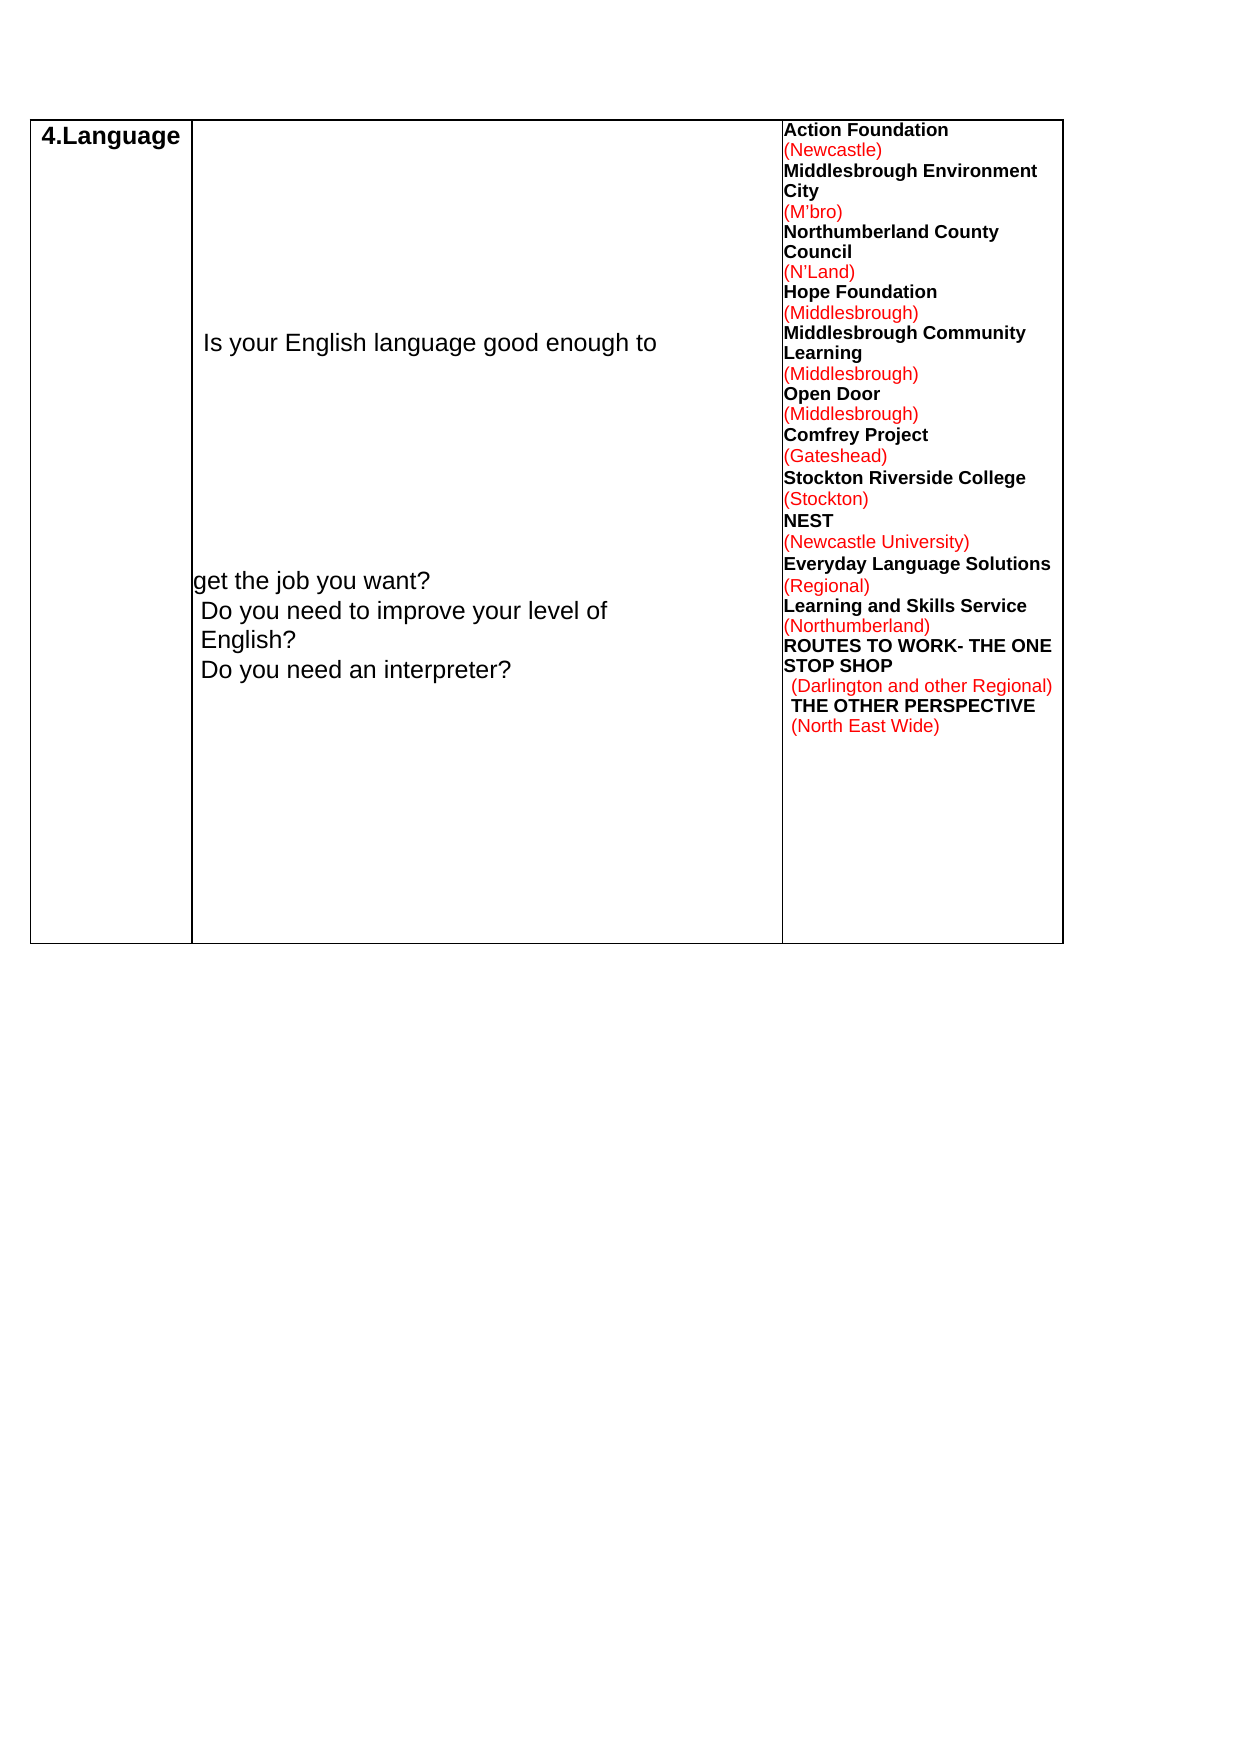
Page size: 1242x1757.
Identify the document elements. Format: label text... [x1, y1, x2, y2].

table_cell 4.Language [31, 121, 191, 942]
table_cell get the job you want? Do you need to improve your level of English? Do you need an interpreter? [193, 564, 782, 942]
table_cell Is your English language good enough to [193, 121, 782, 564]
table_cell Action Foundation (Newcastle) Middlesbrough Environment City (M’bro) Northumberland County Council (N’Land) Hope Foundation (Middlesbrough) Middlesbrough Community Learning (Middlesbrough) Open Door (Middlesbrough) Comfrey Project (Gateshead) Stockton Riverside College (Stockton) NEST (Newcastle University) Everyday Language Solutions (Regional) Learning and Skills Service (Northumberland) ROUTES TO WORK- THE ONE STOP SHOP (Darlington and other Regional) THE OTHER PERSPECTIVE (North East Wide) [783, 121, 1062, 942]
